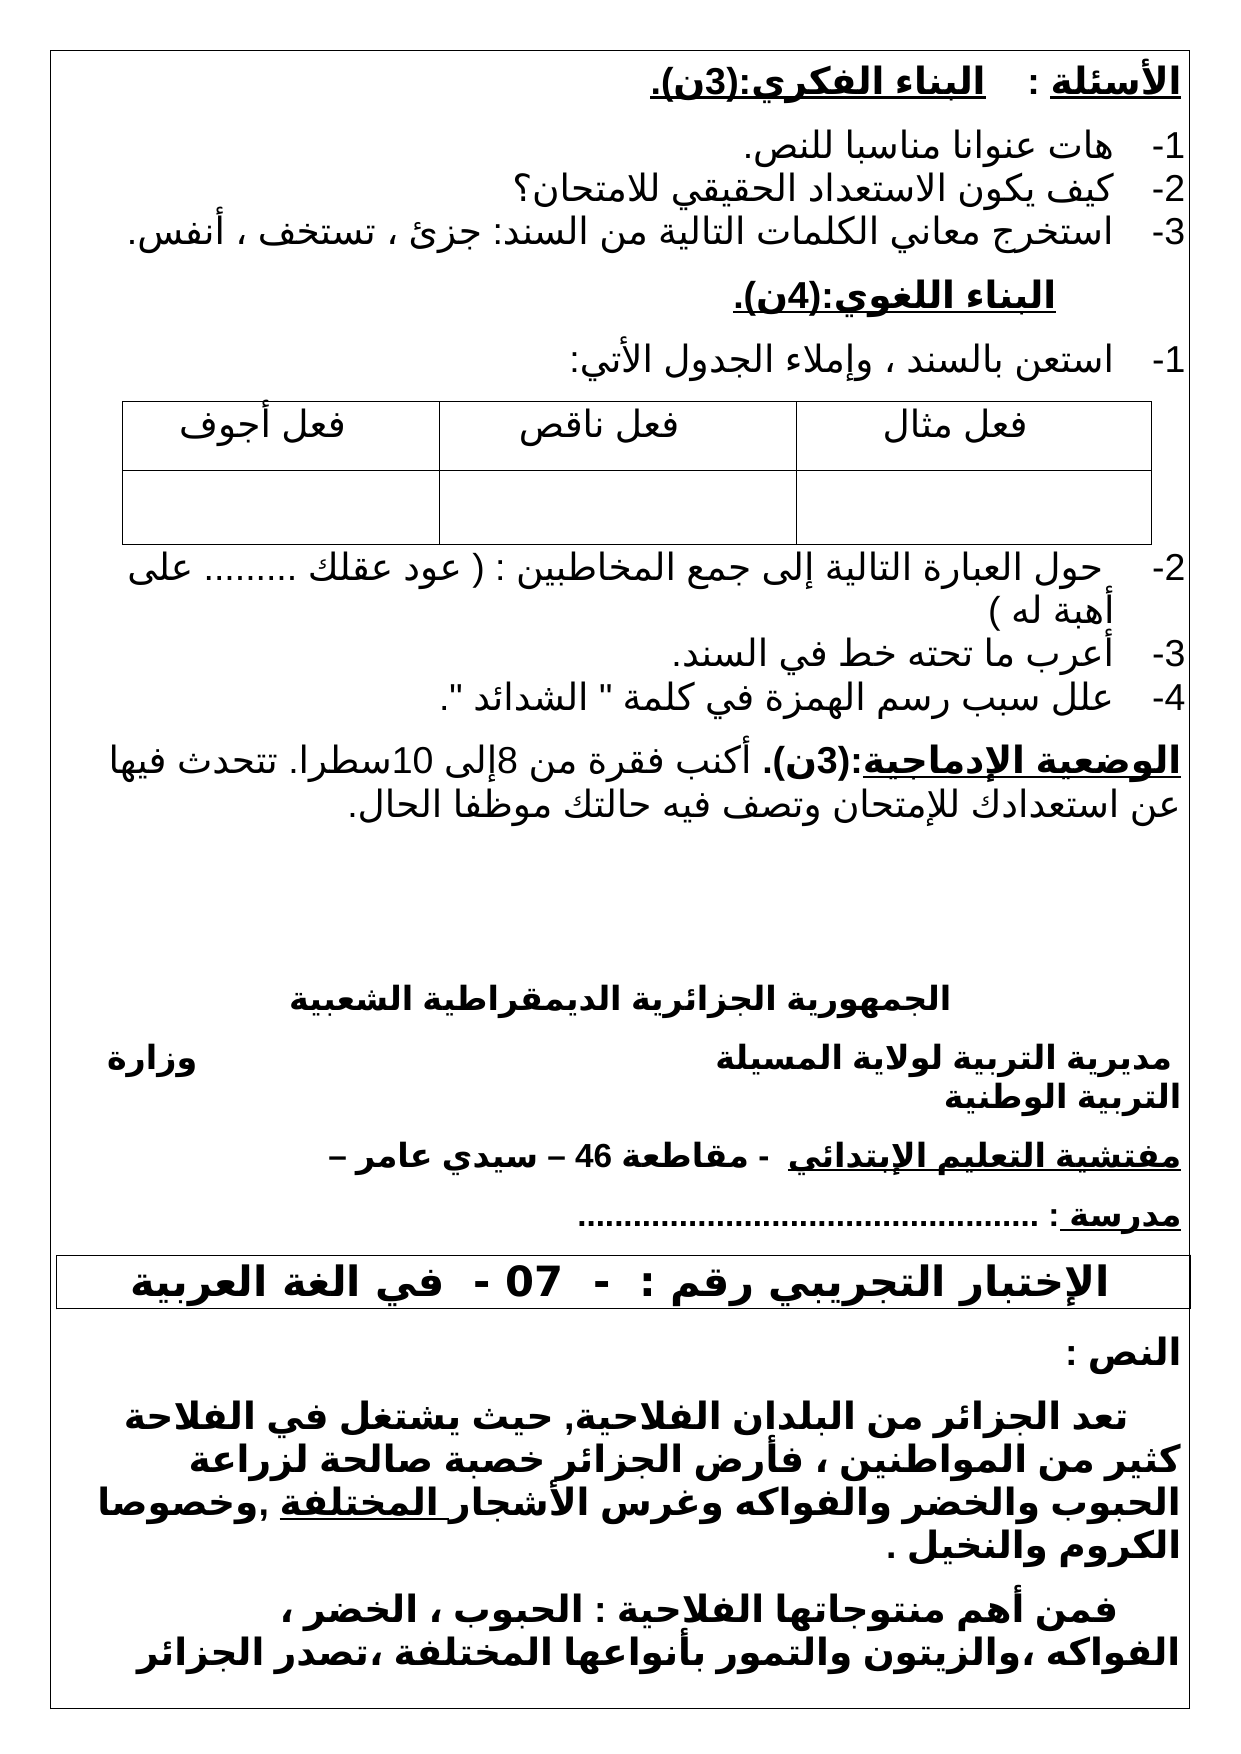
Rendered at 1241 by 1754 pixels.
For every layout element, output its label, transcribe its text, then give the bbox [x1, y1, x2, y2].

text الإختبار التجريبي رقم : - 07 - في الغة العربية [57, 1256, 1189, 1308]
text البناء اللغوي:(4ن). [59, 273, 1181, 316]
text النص : [59, 1330, 1181, 1373]
list أعرب ما تحته خط في السند. [59, 632, 1152, 675]
text الوضعية الإدماجية:(3ن). أكنب فقرة من 8إلى 10سطرا. تتحدث فيها عن استعدادك للإمتحان وتصف فيه حالتك موظفا الحال. [59, 739, 1181, 825]
list هات عنوانا مناسبا للنص. [59, 123, 1152, 166]
table_header فعل ناقص [440, 402, 796, 470]
text مديرية التربية لولاية المسيلة وزارة التربية الوطنية [59, 1038, 1181, 1115]
text مدرسة : .................................................. [59, 1195, 1181, 1234]
list علل سبب رسم الهمزة في كلمة " الشدائد ". [59, 675, 1152, 718]
table_cell [440, 471, 796, 544]
text الجمهورية الجزائرية الديمقراطية الشعبية [59, 979, 1181, 1017]
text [59, 1587, 1181, 1674]
list كيف يكون الاستعداد الحقيقي للامتحان؟ [59, 166, 1152, 209]
list استخرج معاني الكلمات التالية من السند: جزئ ، تستخف ، أنفس. [59, 209, 1152, 252]
text الأسئلة : البناء الفكري:(3ن). [59, 59, 1181, 102]
table_header فعل مثال [797, 402, 1151, 470]
text مفتشية التعليم الإبتدائي - مقاطعة 46 – سيدي عامر – [59, 1136, 1181, 1174]
table_cell [123, 471, 439, 544]
text تعد الجزائر من البلدان الفلاحية, حيث يشتغل في الفلاحة كثير من المواطنين ، فأرض الجزائر خصبة صالحة لزراعة الحبوب والخضر والفواكه وغرس الأشجار المختلفة ,وخصوصا الكروم والنخيل . [59, 1394, 1181, 1567]
list حول العبارة التالية إلى جمع المخاطبين : ( عود عقلك ......... على أهبة له ) [59, 545, 1152, 632]
table_header فعل أجوف [123, 402, 439, 470]
list استعن بالسند ، وإملاء الجدول الأتي: [59, 337, 1152, 380]
table_cell [797, 471, 1151, 544]
